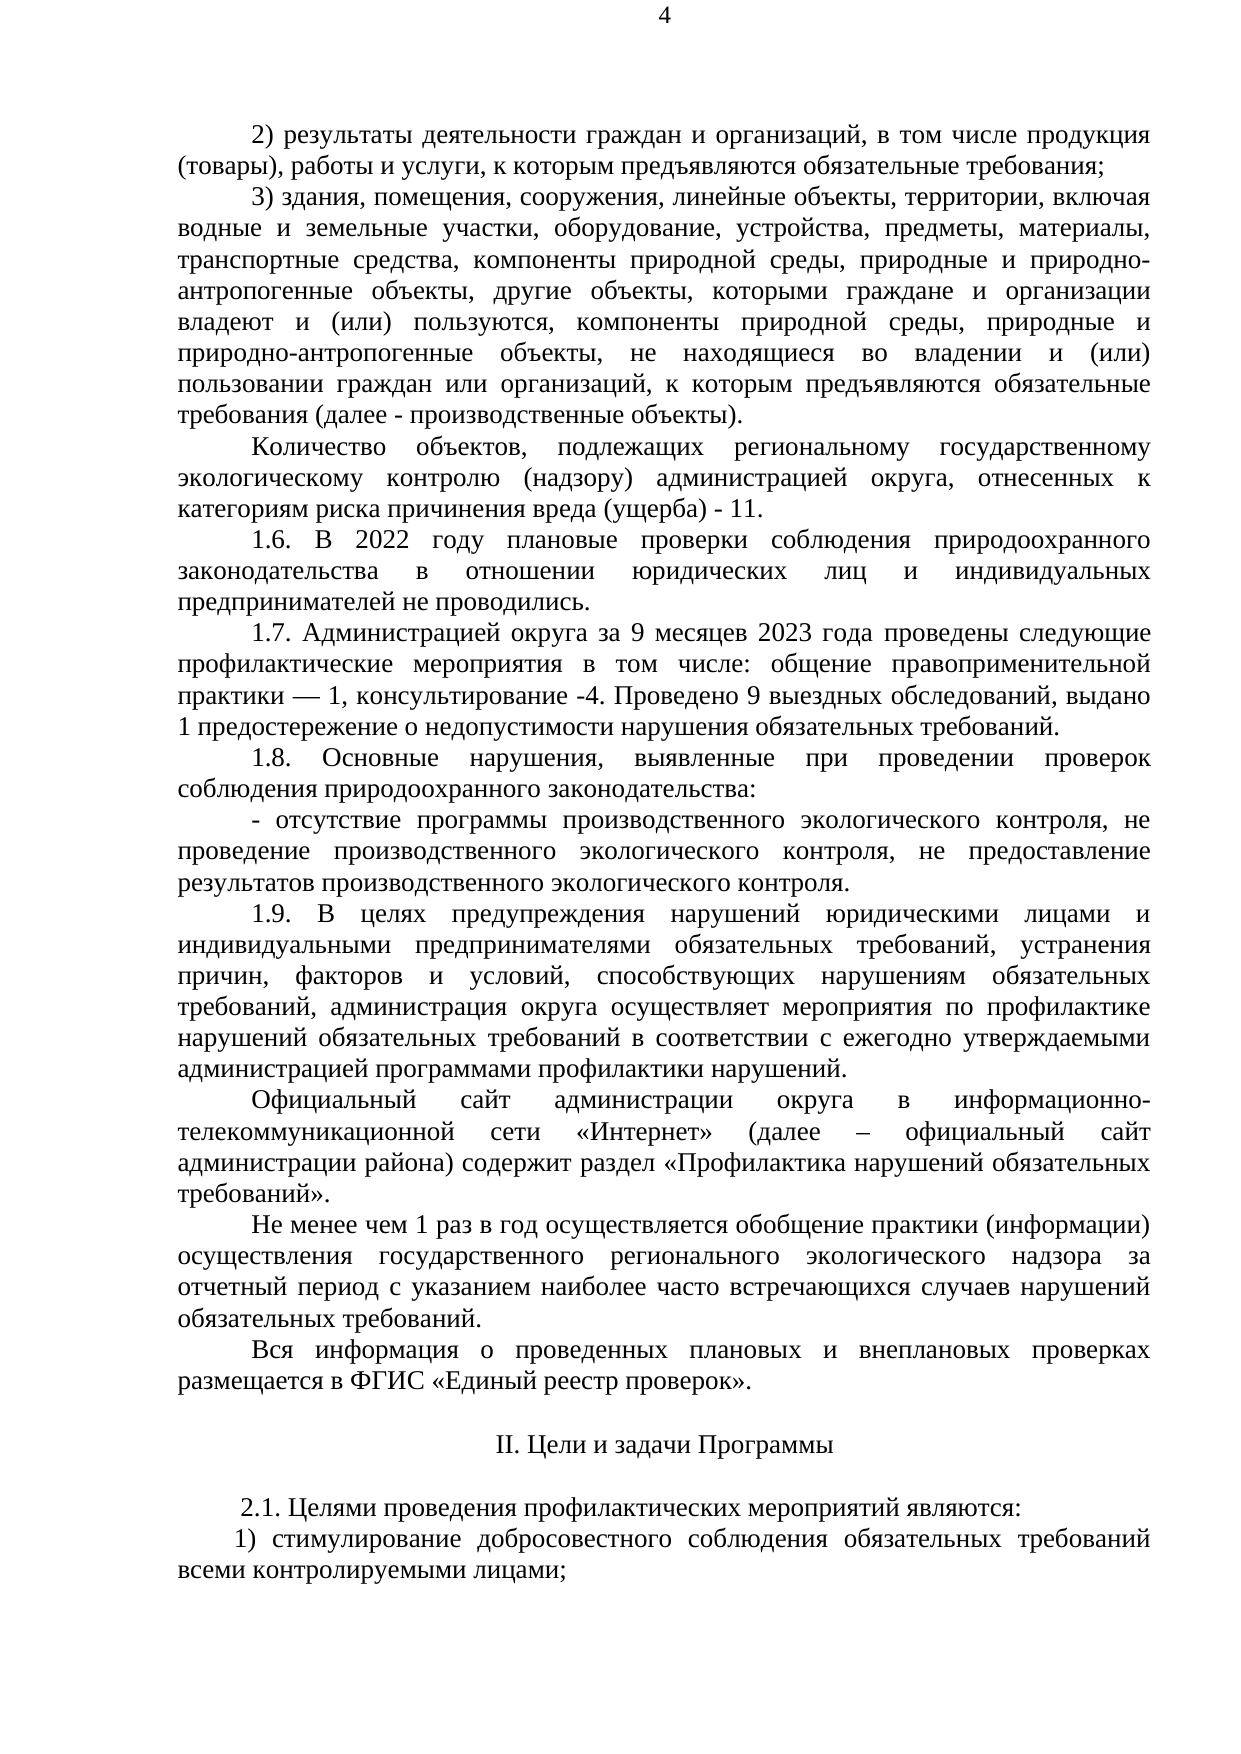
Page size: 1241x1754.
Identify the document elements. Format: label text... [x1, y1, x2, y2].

text 2.1. Целями проведения профилактических мероприятий являются: [177, 1491, 1152, 1522]
text Не менее чем 1 раз в год осуществляется обобщение практики (информации) осуществления государственного регионального экологического надзора за отчетный период с указанием наиболее часто встречающихся случаев нарушений обязательных требований. [177, 1208, 1152, 1333]
text II. Цели и задачи Программы [177, 1429, 1152, 1460]
text 2) результаты деятельности граждан и организаций, в том числе продукция (товары), работы и услуги, к которым предъявляются обязательные требования; [177, 118, 1152, 180]
text 1.8. Основные нарушения, выявленные при проведении проверок соблюдения природоохранного законодательства: [177, 741, 1152, 803]
text - отсутствие программы производственного экологического контроля, не проведение производственного экологического контроля, не предоставление результатов производственного экологического контроля. [177, 803, 1152, 897]
text Официальный сайт администрации округа в информационно-телекоммуникационной сети «Интернет» (далее – официальный сайт администрации района) содержит раздел «Профилактика нарушений обязательных требований». [177, 1084, 1152, 1208]
text Количество объектов, подлежащих региональному государственному экологическому контролю (надзору) администрацией округа, отнесенных к категориям риска причинения вреда (ущерба) - 11. [177, 429, 1152, 523]
text 1.6. В 2022 году плановые проверки соблюдения природоохранного законодательства в отношении юридических лиц и индивидуальных предпринимателей не проводились. [177, 523, 1152, 616]
text 1.9. В целях предупреждения нарушений юридическими лицами и индивидуальными предпринимателями обязательных требований, устранения причин, факторов и условий, способствующих нарушениям обязательных требований, администрация округа осуществляет мероприятия по профилактике нарушений обязательных требований в соответствии с ежегодно утверждаемыми администрацией программами профилактики нарушений. [177, 897, 1152, 1084]
text Вся информация о проведенных плановых и внеплановых проверках размещается в ФГИС «Единый реестр проверок». [177, 1333, 1152, 1395]
text 1) стимулирование добросовестного соблюдения обязательных требований всеми контролируемыми лицами; [177, 1522, 1152, 1584]
text 3) здания, помещения, сооружения, линейные объекты, территории, включая водные и земельные участки, оборудование, устройства, предметы, материалы, транспортные средства, компоненты природной среды, природные и природно-антропогенные объекты, другие объекты, которыми граждане и организации владеют и (или) пользуются, компоненты природной среды, природные и природно-антропогенные объекты, не находящиеся во владении и (или) пользовании граждан или организаций, к которым предъявляются обязательные требования (далее - производственные объекты). [177, 180, 1152, 429]
text 1.7. Администрацией округа за 9 месяцев 2023 года проведены следующие профилактические мероприятия в том числе: общение правоприменительной практики — 1, консультирование -4. Проведено 9 выездных обследований, выдано 1 предостережение о недопустимости нарушения обязательных требований. [177, 616, 1152, 741]
